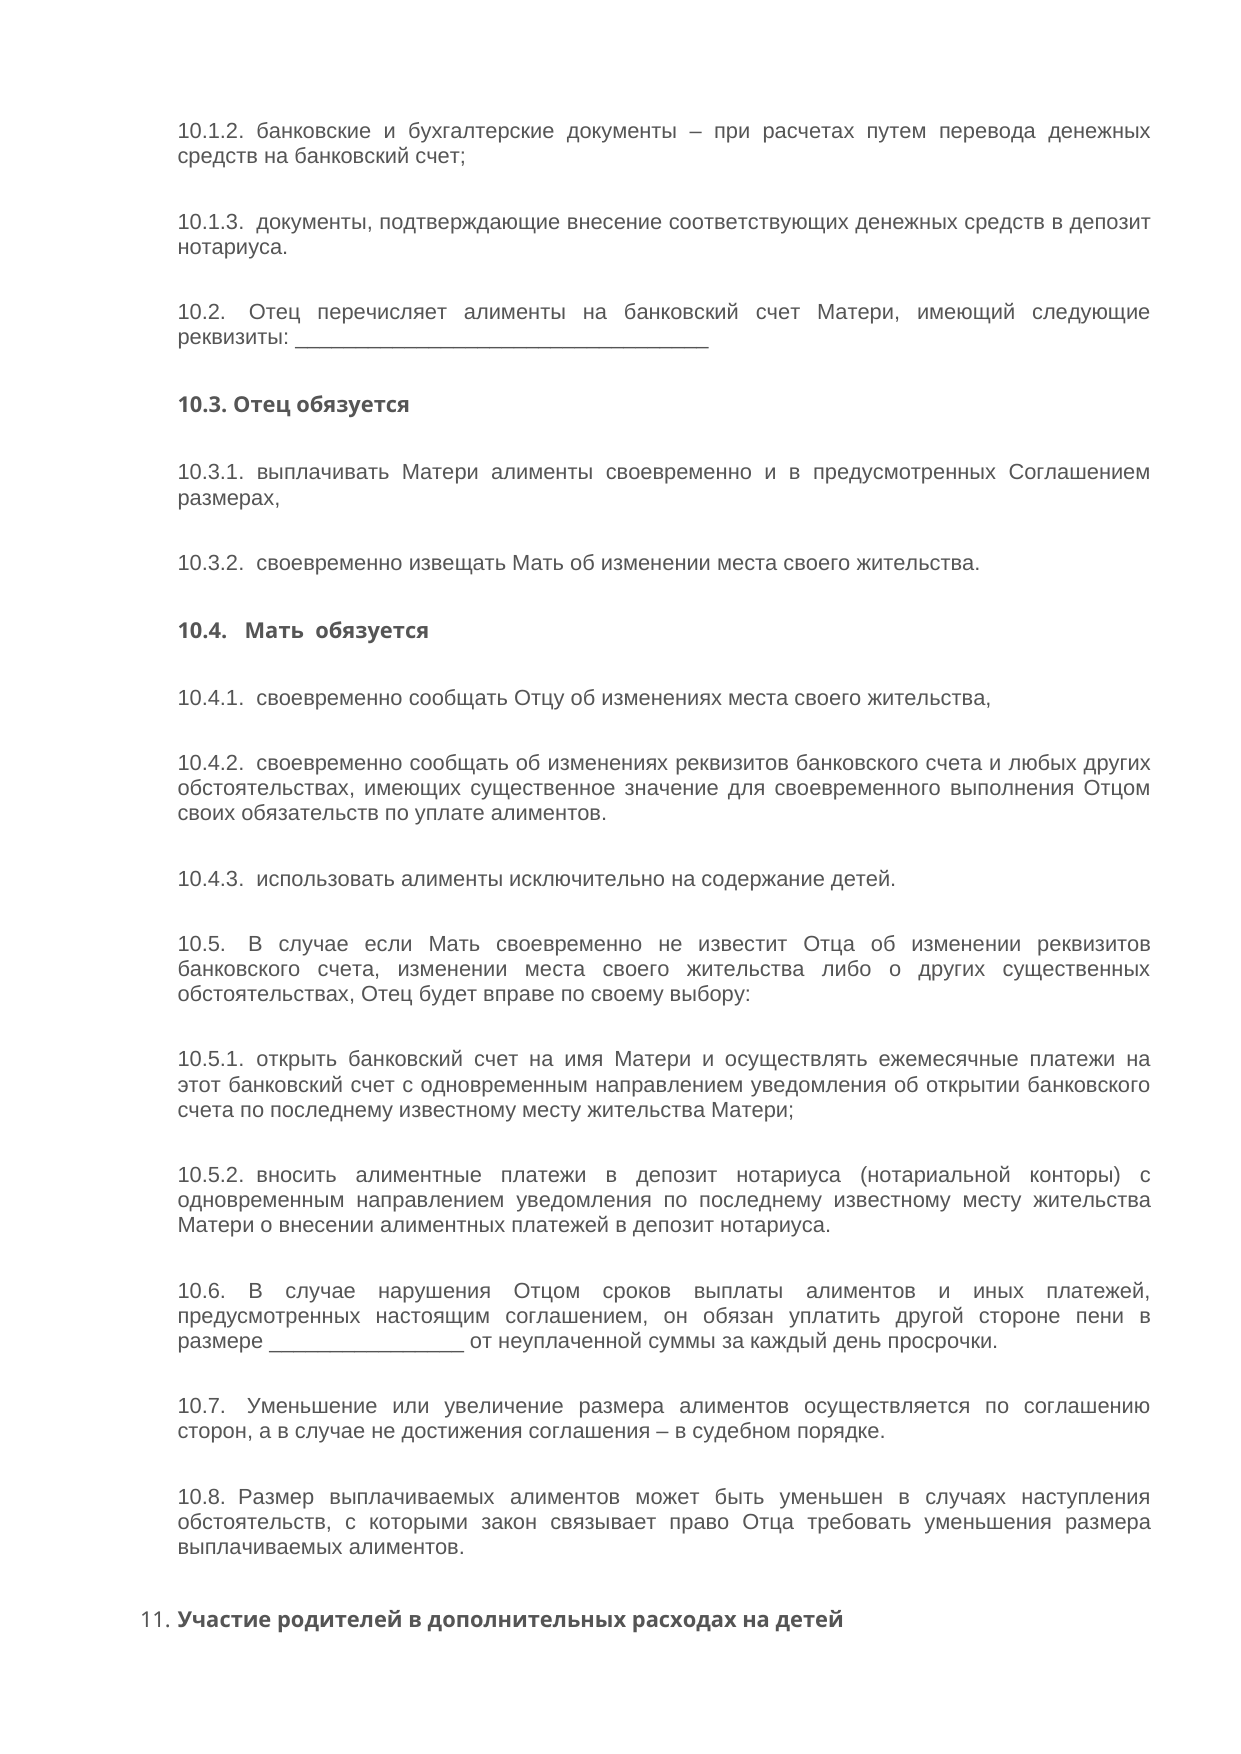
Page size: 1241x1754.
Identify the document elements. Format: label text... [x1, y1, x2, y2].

text 10.2. Отец перечисляет алименты на банковский счет Матери, имеющий следующие реквизиты: __________________________________ [177, 299, 1152, 349]
text 10.3.1. выплачивать Матери алименты своевременно и в предусмотренных Соглашением размерах, [177, 459, 1152, 509]
text 10.5. В случае если Мать своевременно не известит Отца об изменении реквизитов банковского счета, изменении места своего жительства либо о других существенных обстоятельствах, Отец будет вправе по своему выбору: [177, 931, 1152, 1006]
text 10.4.3. использовать алименты исключительно на содержание детей. [177, 865, 1152, 891]
text 10.3.2. своевременно извещать Мать об изменении места своего жительства. [177, 549, 1152, 575]
list Участие родителей в дополнительных расходах на детей [140, 1599, 1114, 1633]
text 10.6. В случае нарушения Отцом сроков выплаты алиментов и иных платежей, предусмотренных настоящим соглашением, он обязан уплатить другой стороне пени в размере ________________ от неуплаченной суммы за каждый день просрочки. [177, 1277, 1152, 1353]
text 10.4.2. своевременно сообщать об изменениях реквизитов банковского счета и любых других обстоятельствах, имеющих существенное значение для своевременного выполнения Отцом своих обязательств по уплате алиментов. [177, 750, 1152, 825]
text 10.7. Уменьшение или увеличение размера алиментов осуществляется по соглашению сторон, а в случае не достижения соглашения – в судебном порядке. [177, 1393, 1152, 1443]
text 10.1.3. документы, подтверждающие внесение соответствующих денежных средств в депозит нотариуса. [177, 208, 1152, 259]
text 10.1.2. банковские и бухгалтерские документы – при расчетах путем перевода денежных средств на банковский счет; [177, 118, 1152, 168]
text 10.3. Отец обязуется [177, 389, 1152, 419]
text 10.5.1. открыть банковский счет на имя Матери и осуществлять ежемесячные платежи на этот банковский счет с одновременным направлением уведомления об открытии банковского счета по последнему известному месту жительства Матери; [177, 1046, 1152, 1122]
text 10.8. Размер выплачиваемых алиментов может быть уменьшен в случаях наступления обстоятельств, с которыми закон связывает право Отца требовать уменьшения размера выплачиваемых алиментов. [177, 1483, 1152, 1559]
text 10.4.1. своевременно сообщать Отцу об изменениях места своего жительства, [177, 684, 1152, 710]
text 10.5.2. вносить алиментные платежи в депозит нотариуса (нотариальной конторы) с одновременным направлением уведомления по последнему известному месту жительства Матери о внесении алиментных платежей в депозит нотариуса. [177, 1162, 1152, 1237]
text 10.4. Мать обязуется [177, 615, 1152, 644]
